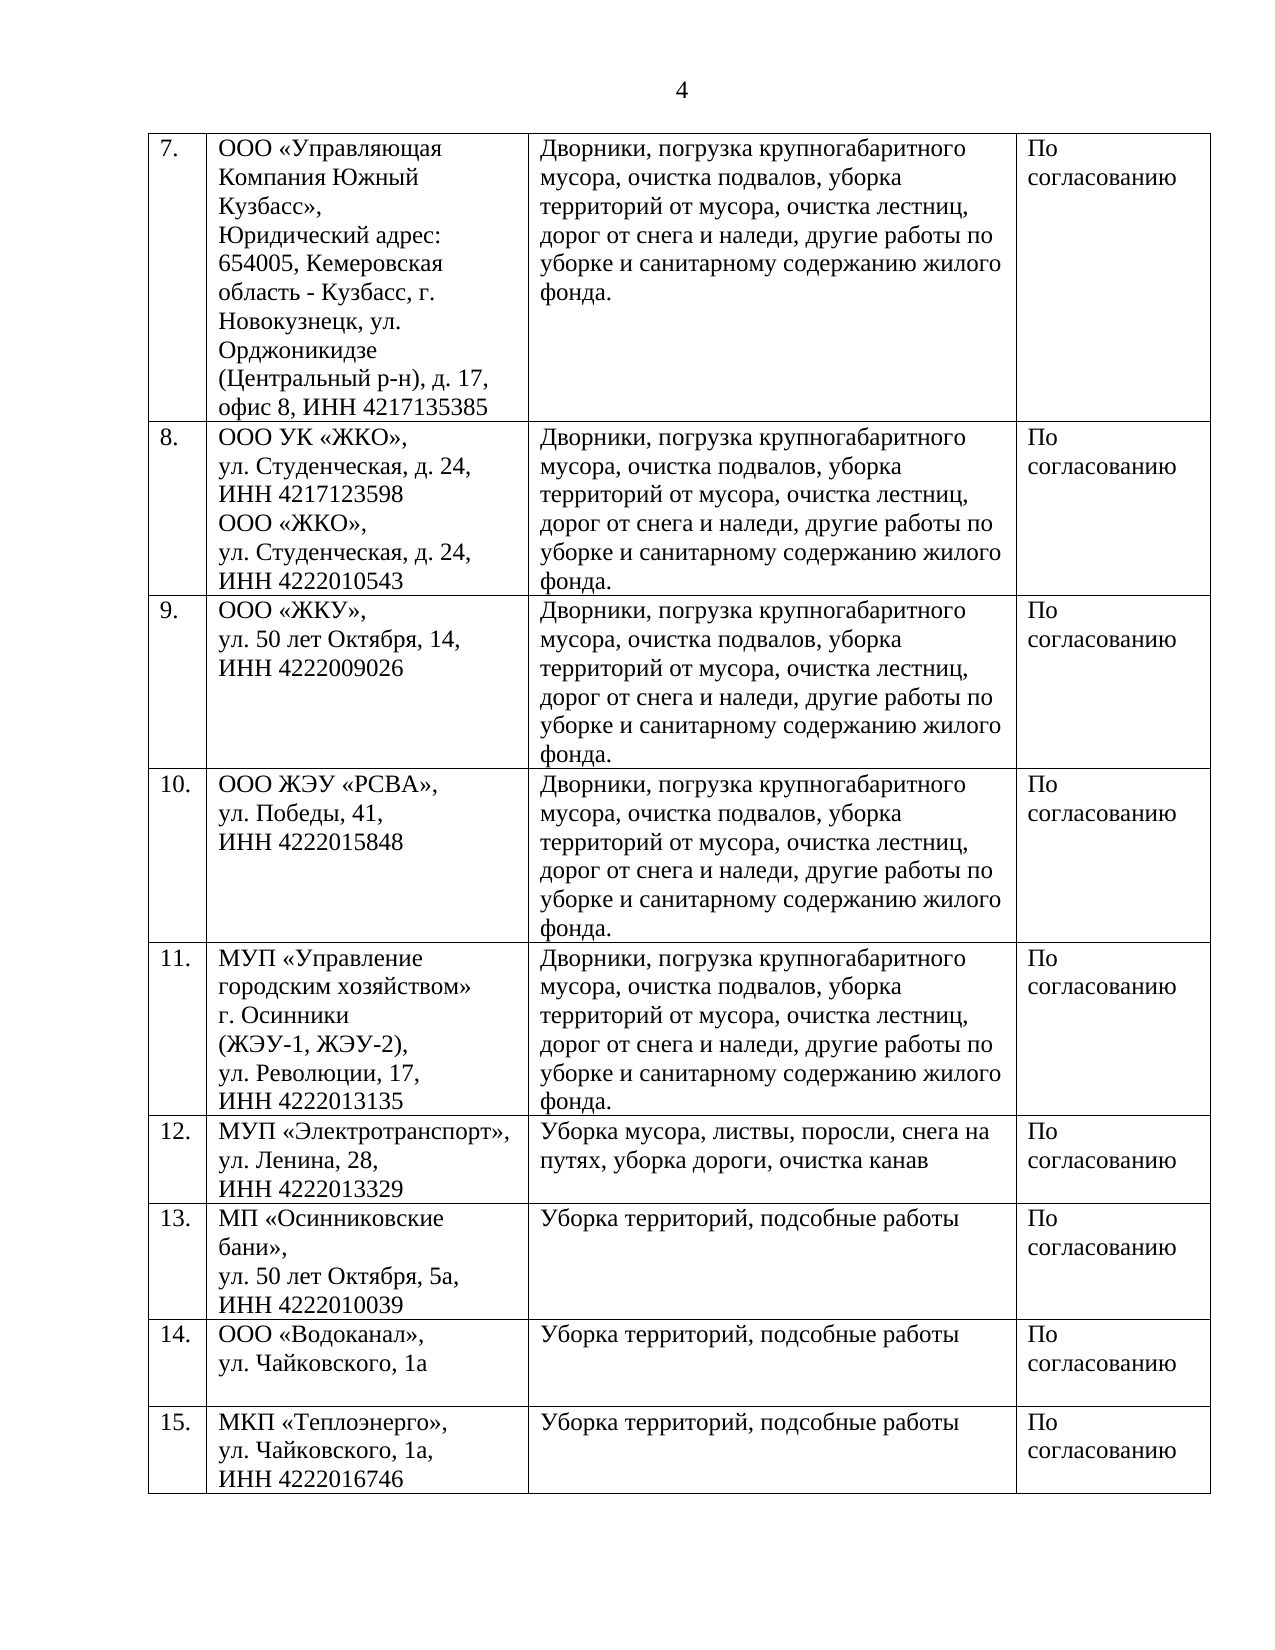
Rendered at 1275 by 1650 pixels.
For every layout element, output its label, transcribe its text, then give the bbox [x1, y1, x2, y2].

table_cell Уборка территорий, подсобные работы [529, 1407, 1016, 1493]
table_cell Уборка территорий, подсобные работы [529, 1320, 1016, 1406]
table_cell МП «Осинниковские бани», ул. 50 лет Октября, 5а, ИНН 4222010039 [207, 1204, 528, 1318]
table_cell ООО «ЖКУ», ул. 50 лет Октября, 14, ИНН 4222009026 [207, 596, 528, 768]
table_cell ООО ЖЭУ «РСВА», ул. Победы, 41, ИНН 4222015848 [207, 769, 528, 942]
table_cell По согласованию [1017, 943, 1210, 1115]
table_cell [149, 1407, 206, 1493]
table_cell [149, 943, 206, 1115]
table_cell ООО «Водоканал», ул. Чайковского, 1а [207, 1320, 528, 1406]
table_cell МКП «Теплоэнерго», ул. Чайковского, 1а, ИНН 4222016746 [207, 1407, 528, 1493]
table_cell ООО «Управляющая Компания Южный Кузбасс», Юридический адрес: 654005, Кемеровская область - Кузбасс, г. Новокузнецк, ул. Орджоникидзе (Центральный р-н), д. 17, офис 8, ИНН 4217135385 [207, 134, 528, 421]
table_cell [149, 1116, 206, 1202]
table_cell [149, 422, 206, 594]
table_cell По согласованию [1017, 1204, 1210, 1318]
table_cell По согласованию [1017, 1116, 1210, 1202]
table_cell Уборка территорий, подсобные работы [529, 1204, 1016, 1318]
table_cell [149, 596, 206, 768]
table_cell Уборка мусора, листвы, поросли, снега на путях, уборка дороги, очистка канав [529, 1116, 1016, 1202]
table_cell [149, 1204, 206, 1318]
table_cell [149, 134, 206, 421]
table_cell МУП «Электротранспорт», ул. Ленина, 28, ИНН 4222013329 [207, 1116, 528, 1202]
table_cell МУП «Управление городским хозяйством» г. Осинники (ЖЭУ-1, ЖЭУ-2), ул. Революции, 17, ИНН 4222013135 [207, 943, 528, 1115]
table_cell По согласованию [1017, 769, 1210, 942]
table_cell По согласованию [1017, 422, 1210, 594]
table_cell ООО УК «ЖКО», ул. Студенческая, д. 24, ИНН 4217123598 ООО «ЖКО», ул. Студенческая, д. 24, ИНН 4222010543 [207, 422, 528, 594]
table_cell По согласованию [1017, 134, 1210, 421]
table_cell [149, 1320, 206, 1406]
table_cell По согласованию [1017, 596, 1210, 768]
table_cell По согласованию [1017, 1320, 1210, 1406]
table_cell [149, 769, 206, 942]
table_cell По согласованию [1017, 1407, 1210, 1493]
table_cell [529, 134, 1016, 421]
